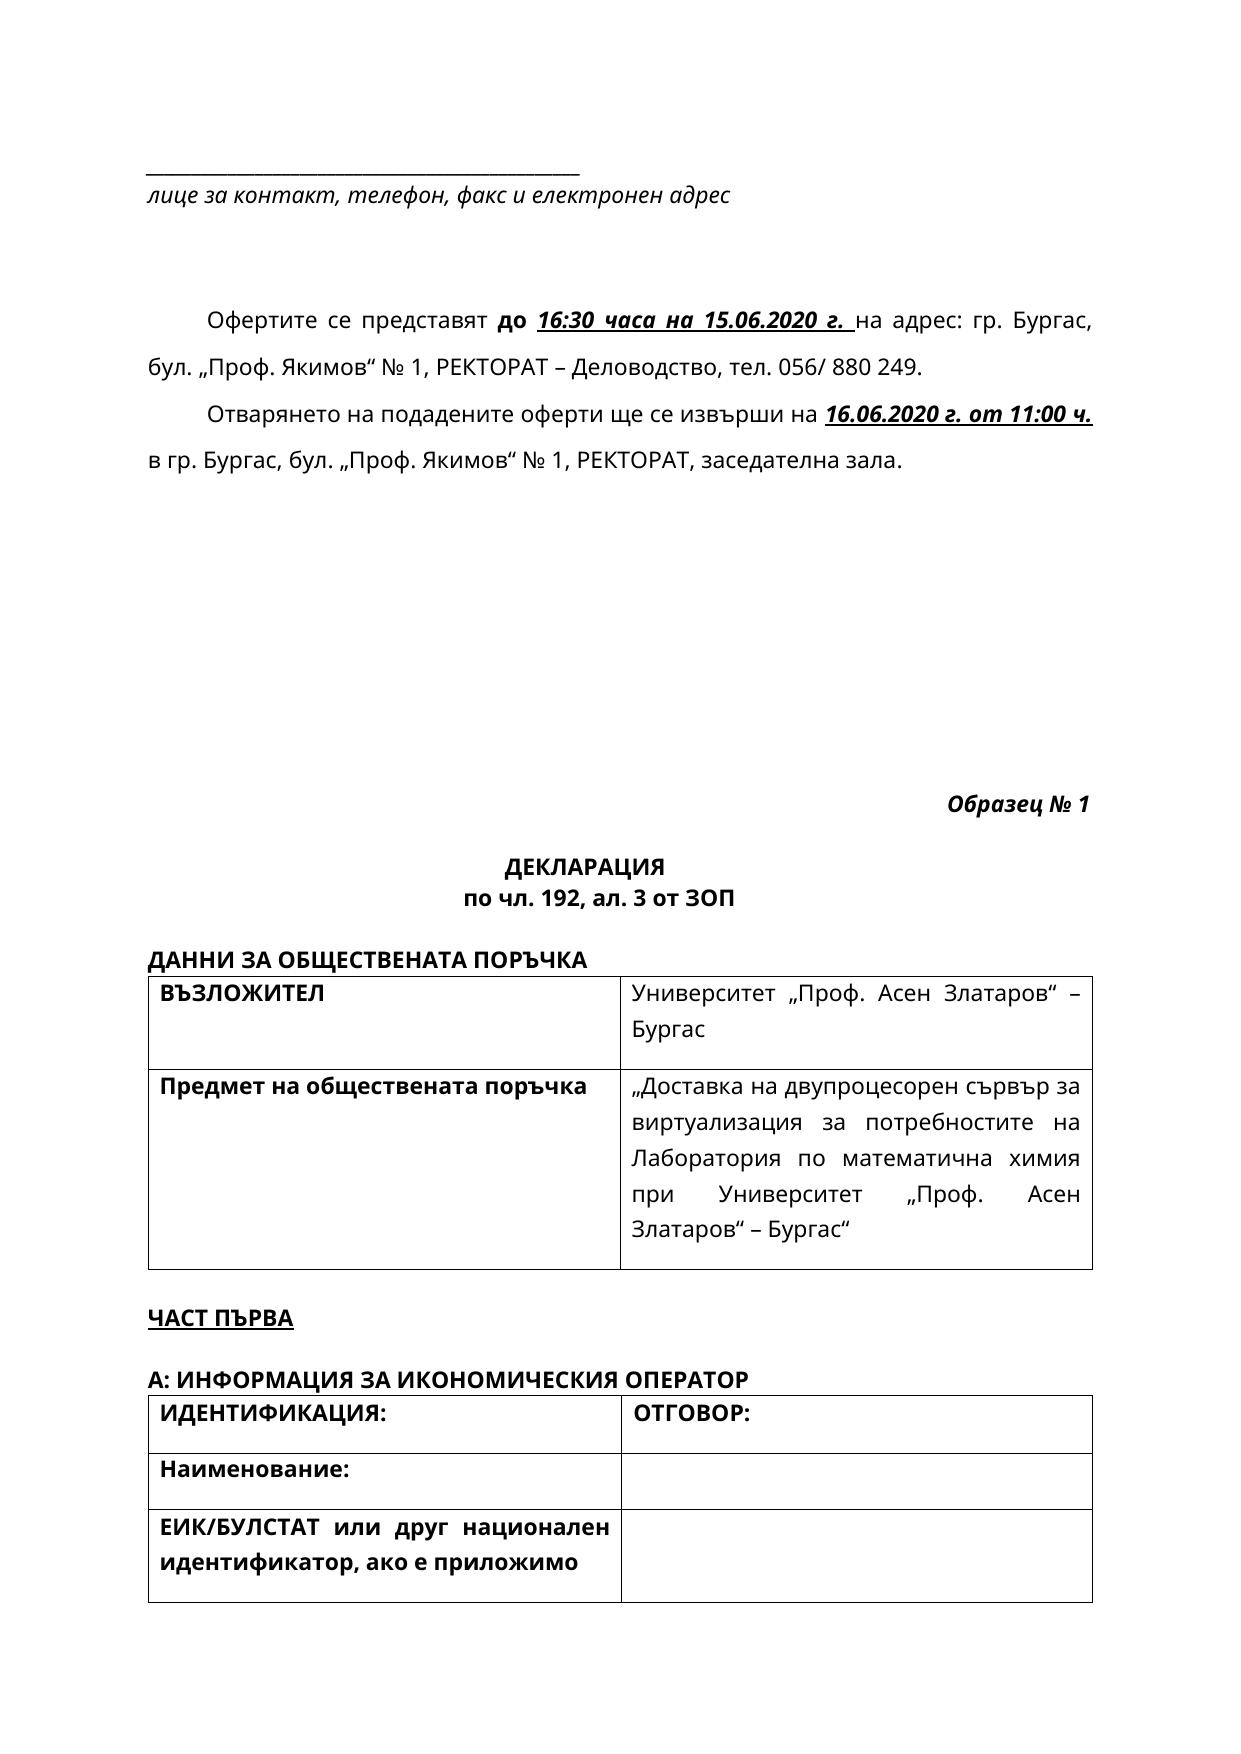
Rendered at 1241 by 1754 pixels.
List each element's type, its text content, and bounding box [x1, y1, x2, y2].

text Образец № 1 [148, 788, 1093, 819]
table_cell „Доставка на двупроцесорен сървър за виртуализация за потребностите на Лаборатория по математична химия при Университет „Проф. Асен Златаров“ – Бургас“ [621, 1070, 1092, 1269]
table_cell [622, 1454, 1092, 1509]
text ЧАСТ ПЪРВА [148, 1302, 1093, 1333]
text Отварянето на подадените оферти ще се извърши на 16.06.2020 г. от 11:00 ч. в гр. Бургас, бул. „Проф. Якимов“ № 1, РЕКТОРАТ, заседателна зала. [148, 398, 1093, 476]
table_cell ЕИК/БУЛСТАТ или друг национален идентификатор, ако е приложимо [149, 1510, 621, 1602]
text Офертите се представят до 16:30 часа на 15.06.2020 г. на адрес: гр. Бургас, бул. „Проф. Якимов“ № 1, РЕКТОРАТ – Деловодство, тел. 056/ 880 249. [148, 304, 1093, 382]
table_header ВЪЗЛОЖИТЕЛ [149, 977, 620, 1069]
text ДАННИ ЗА ОБЩЕСТВЕНАТА ПОРЪЧКА [148, 944, 1093, 976]
table_cell Наименование: [149, 1454, 621, 1509]
text А: ИНФОРМАЦИЯ ЗА ИКОНОМИЧЕСКИЯ ОПЕРАТОР [148, 1364, 1093, 1395]
table_header Университет „Проф. Асен Златаров“ – Бургас [621, 977, 1092, 1069]
table_header ОТГОВОР: [622, 1396, 1092, 1452]
text по чл. 192, ал. 3 от ЗОП [148, 882, 1093, 913]
text ________________________________________________ лице за контакт, телефон, факс и електронен адрес [148, 148, 1093, 210]
table_header ИДЕНТИФИКАЦИЯ: [149, 1396, 621, 1452]
text ДЕКЛАРАЦИЯ [148, 851, 1093, 882]
table_cell [622, 1510, 1092, 1602]
table_cell Предмет на обществената поръчка [149, 1070, 620, 1269]
